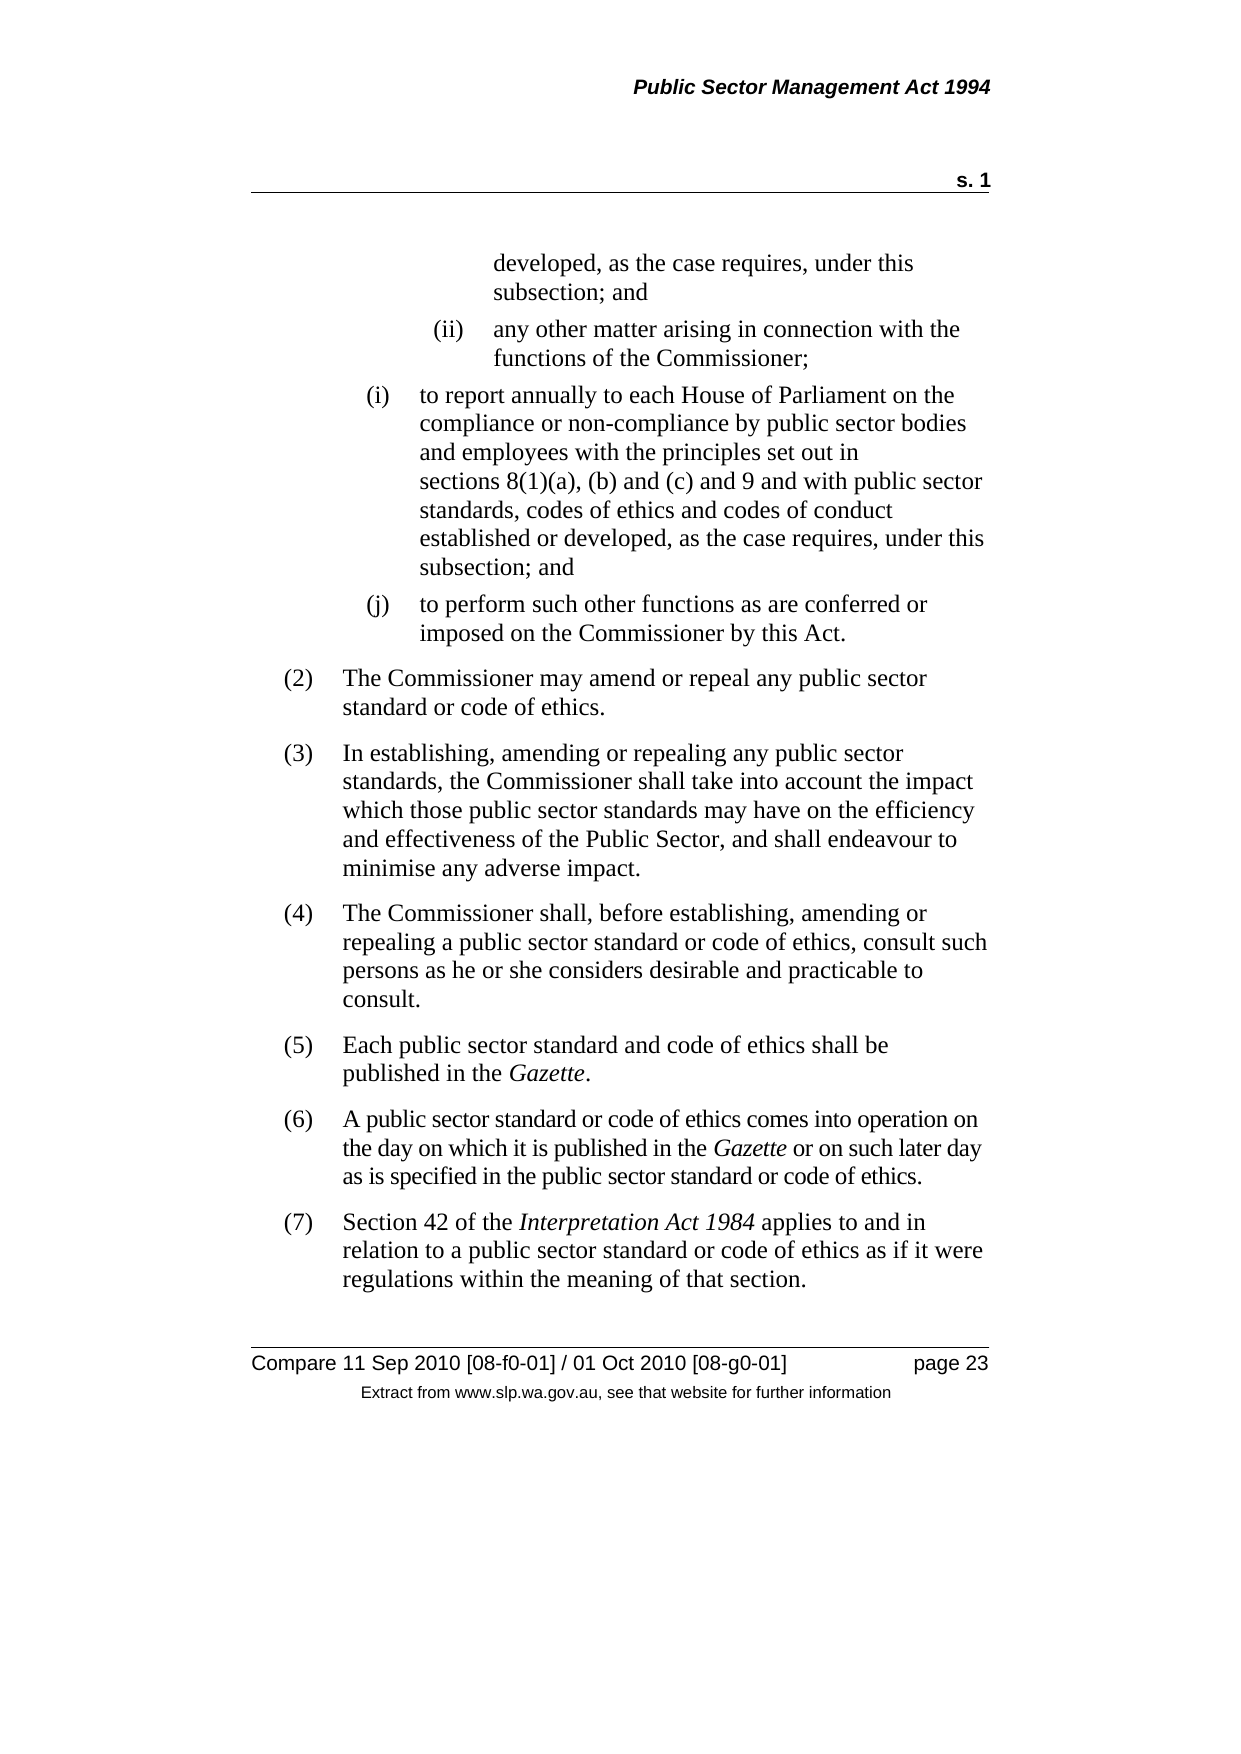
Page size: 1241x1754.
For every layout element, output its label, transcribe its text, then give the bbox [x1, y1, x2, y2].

text (2) The Commissioner may amend or repeal any public sector standard or code of ethics. [251, 663, 989, 721]
text (j) to perform such other functions as are conferred or imposed on the Commissioner by this Act. [251, 589, 989, 647]
text (3) In establishing, amending or repealing any public sector standards, the Commissioner shall take into account the impact which those public sector standards may have on the efficiency and effectiveness of the Public Sector, and shall endeavour to minimise any adverse impact. [251, 738, 989, 881]
text (4) The Commissioner shall, before establishing, amending or repealing a public sector standard or code of ethics, consult such persons as he or she considers desirable and practicable to consult. [251, 898, 989, 1013]
text (ii) any other matter arising in connection with the functions of the Commissioner; [251, 314, 989, 371]
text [251, 248, 989, 306]
text (7) Section 42 of the Interpretation Act 1984 applies to and in relation to a public sector standard or code of ethics as if it were regulations within the meaning of that section. [251, 1207, 989, 1293]
text (i) to report annually to each House of Parliament on the compliance or non-compliance by public sector bodies and employees with the principles set out in sections 8(1)(a), (b) and (c) and 9 and with public sector standards, codes of ethics and codes of conduct established or developed, as the case requires, under this subsection; and [251, 380, 989, 581]
text (6) A public sector standard or code of ethics comes into operation on the day on which it is published in the Gazette or on such later day as is specified in the public sector standard or code of ethics. [251, 1104, 989, 1190]
text (5) Each public sector standard and code of ethics shall be published in the Gazette. [251, 1030, 989, 1087]
